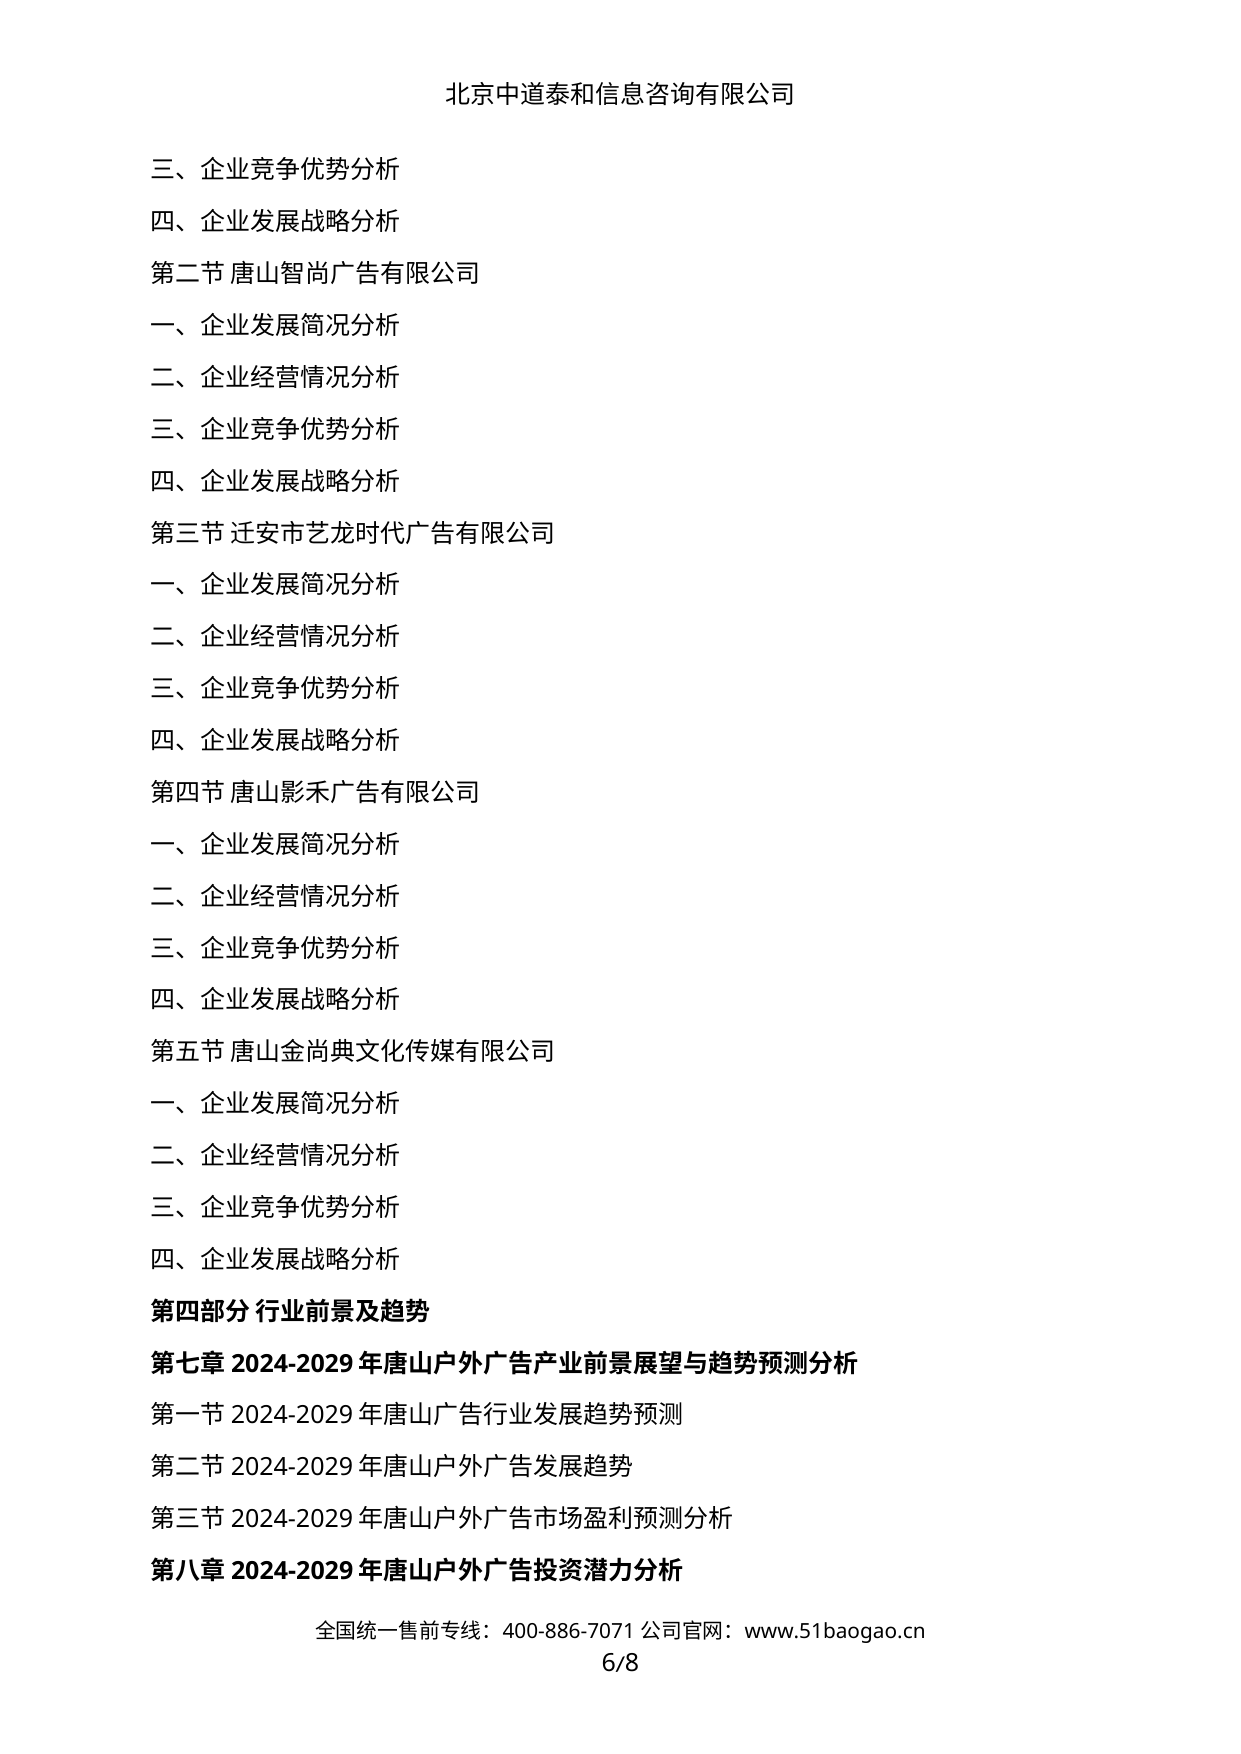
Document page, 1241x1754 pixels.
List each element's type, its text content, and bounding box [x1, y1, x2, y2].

text 四、企业发展战略分析 [150, 1239, 1090, 1276]
text 一、企业发展简况分析 [150, 306, 1090, 342]
text 第七章 2024-2029年唐山户外广告产业前景展望与趋势预测分析 [150, 1343, 1090, 1379]
text 第二节 2024-2029年唐山户外广告发展趋势 [150, 1447, 1090, 1483]
text 四、企业发展战略分析 [150, 721, 1090, 757]
text 第五节 唐山金尚典文化传媒有限公司 [150, 1032, 1090, 1068]
text 二、企业经营情况分析 [150, 357, 1090, 394]
text 第一节 2024-2029年唐山广告行业发展趋势预测 [150, 1395, 1090, 1431]
text 二、企业经营情况分析 [150, 617, 1090, 653]
text 第四部分 行业前景及趋势 [150, 1291, 1090, 1327]
text 四、企业发展战略分析 [150, 980, 1090, 1016]
text 一、企业发展简况分析 [150, 1084, 1090, 1120]
text 二、企业经营情况分析 [150, 876, 1090, 912]
text 第四节 唐山影禾广告有限公司 [150, 772, 1090, 809]
text 二、企业经营情况分析 [150, 1136, 1090, 1172]
text 四、企业发展战略分析 [150, 461, 1090, 497]
text 第二节 唐山智尚广告有限公司 [150, 254, 1090, 290]
text 一、企业发展简况分析 [150, 565, 1090, 601]
text 三、企业竞争优势分析 [150, 669, 1090, 705]
text 第三节 2024-2029年唐山户外广告市场盈利预测分析 [150, 1499, 1090, 1535]
text 四、企业发展战略分析 [150, 202, 1090, 238]
text 三、企业竞争优势分析 [150, 1187, 1090, 1224]
text 第八章 2024-2029年唐山户外广告投资潜力分析 [150, 1551, 1090, 1587]
text 三、企业竞争优势分析 [150, 409, 1090, 446]
text 第三节 迁安市艺龙时代广告有限公司 [150, 513, 1090, 549]
text 三、企业竞争优势分析 [150, 928, 1090, 964]
text 一、企业发展简况分析 [150, 824, 1090, 861]
text 三、企业竞争优势分析 [150, 150, 1090, 186]
